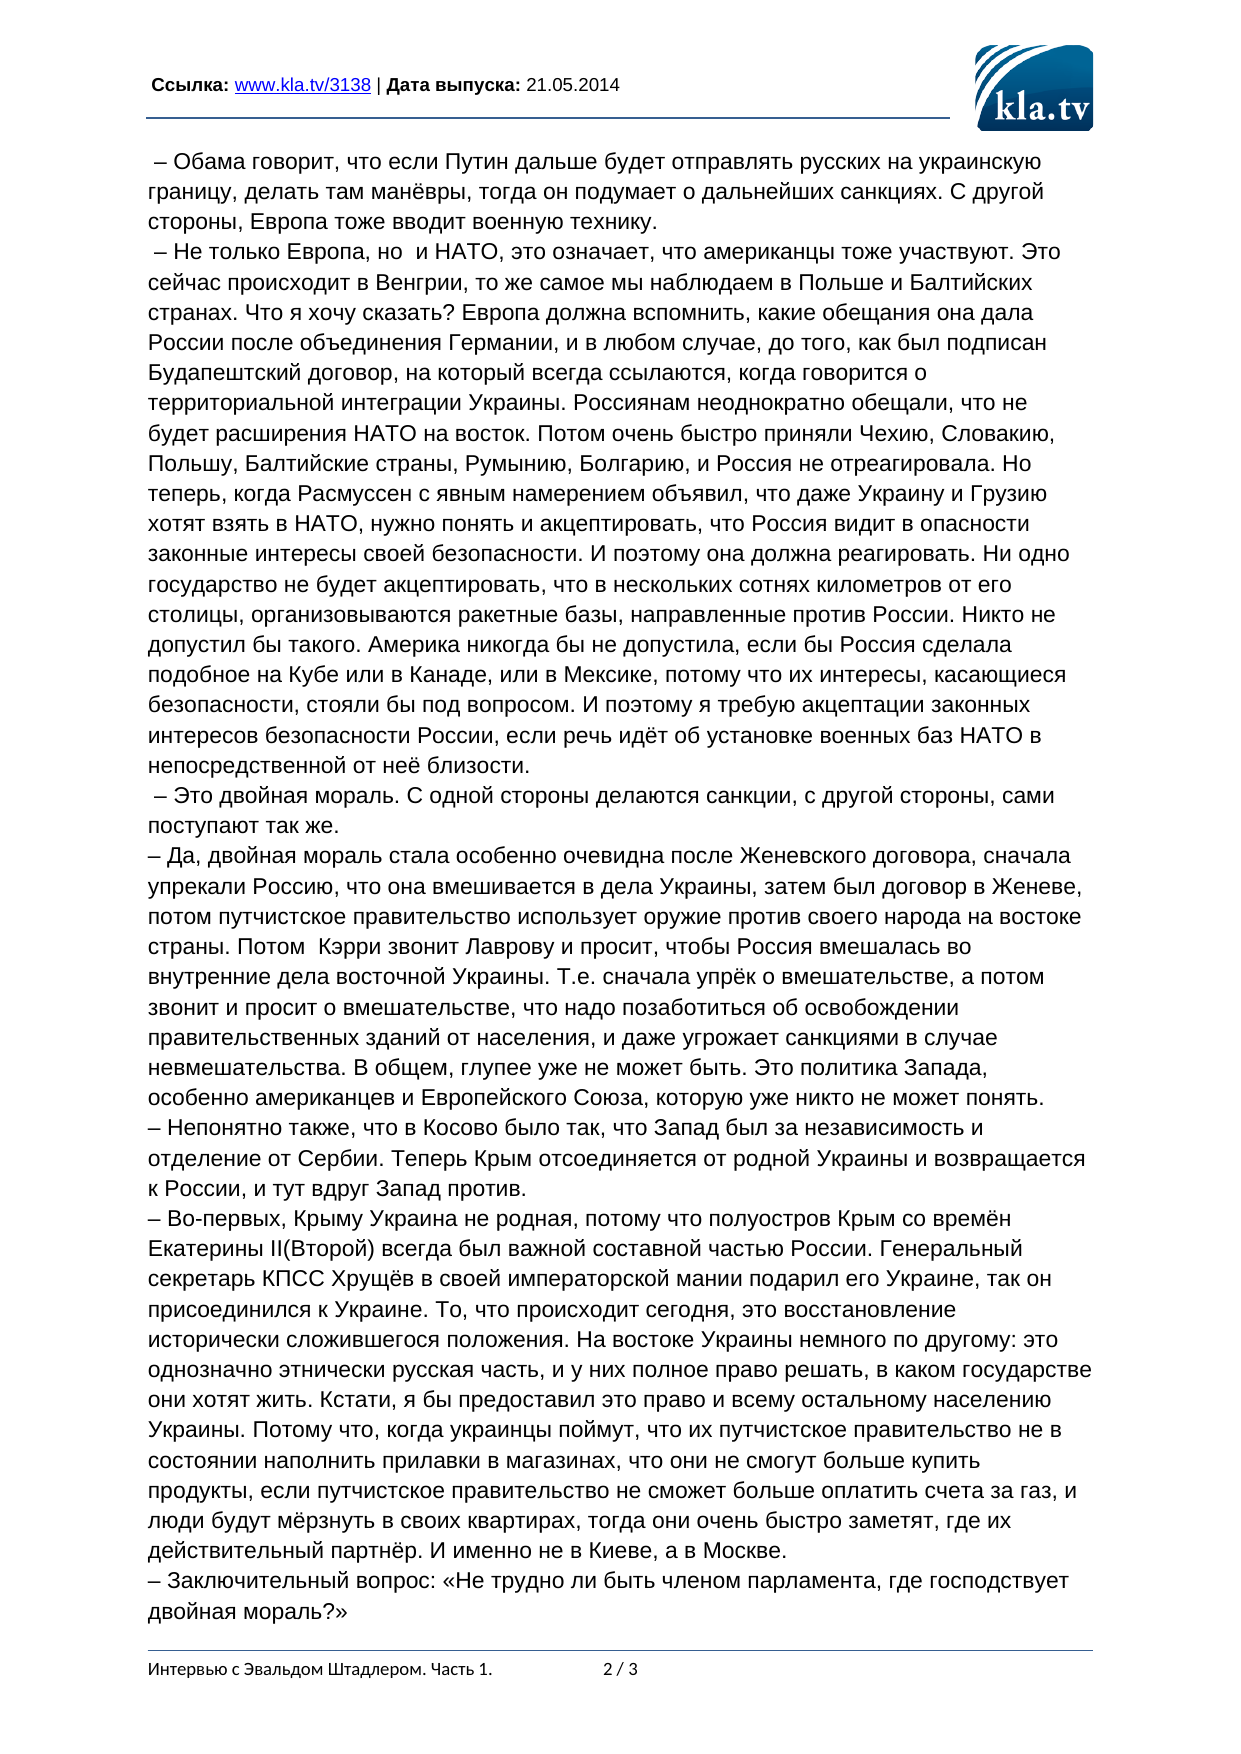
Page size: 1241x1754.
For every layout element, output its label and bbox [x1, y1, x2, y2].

text [148, 148, 1093, 1624]
